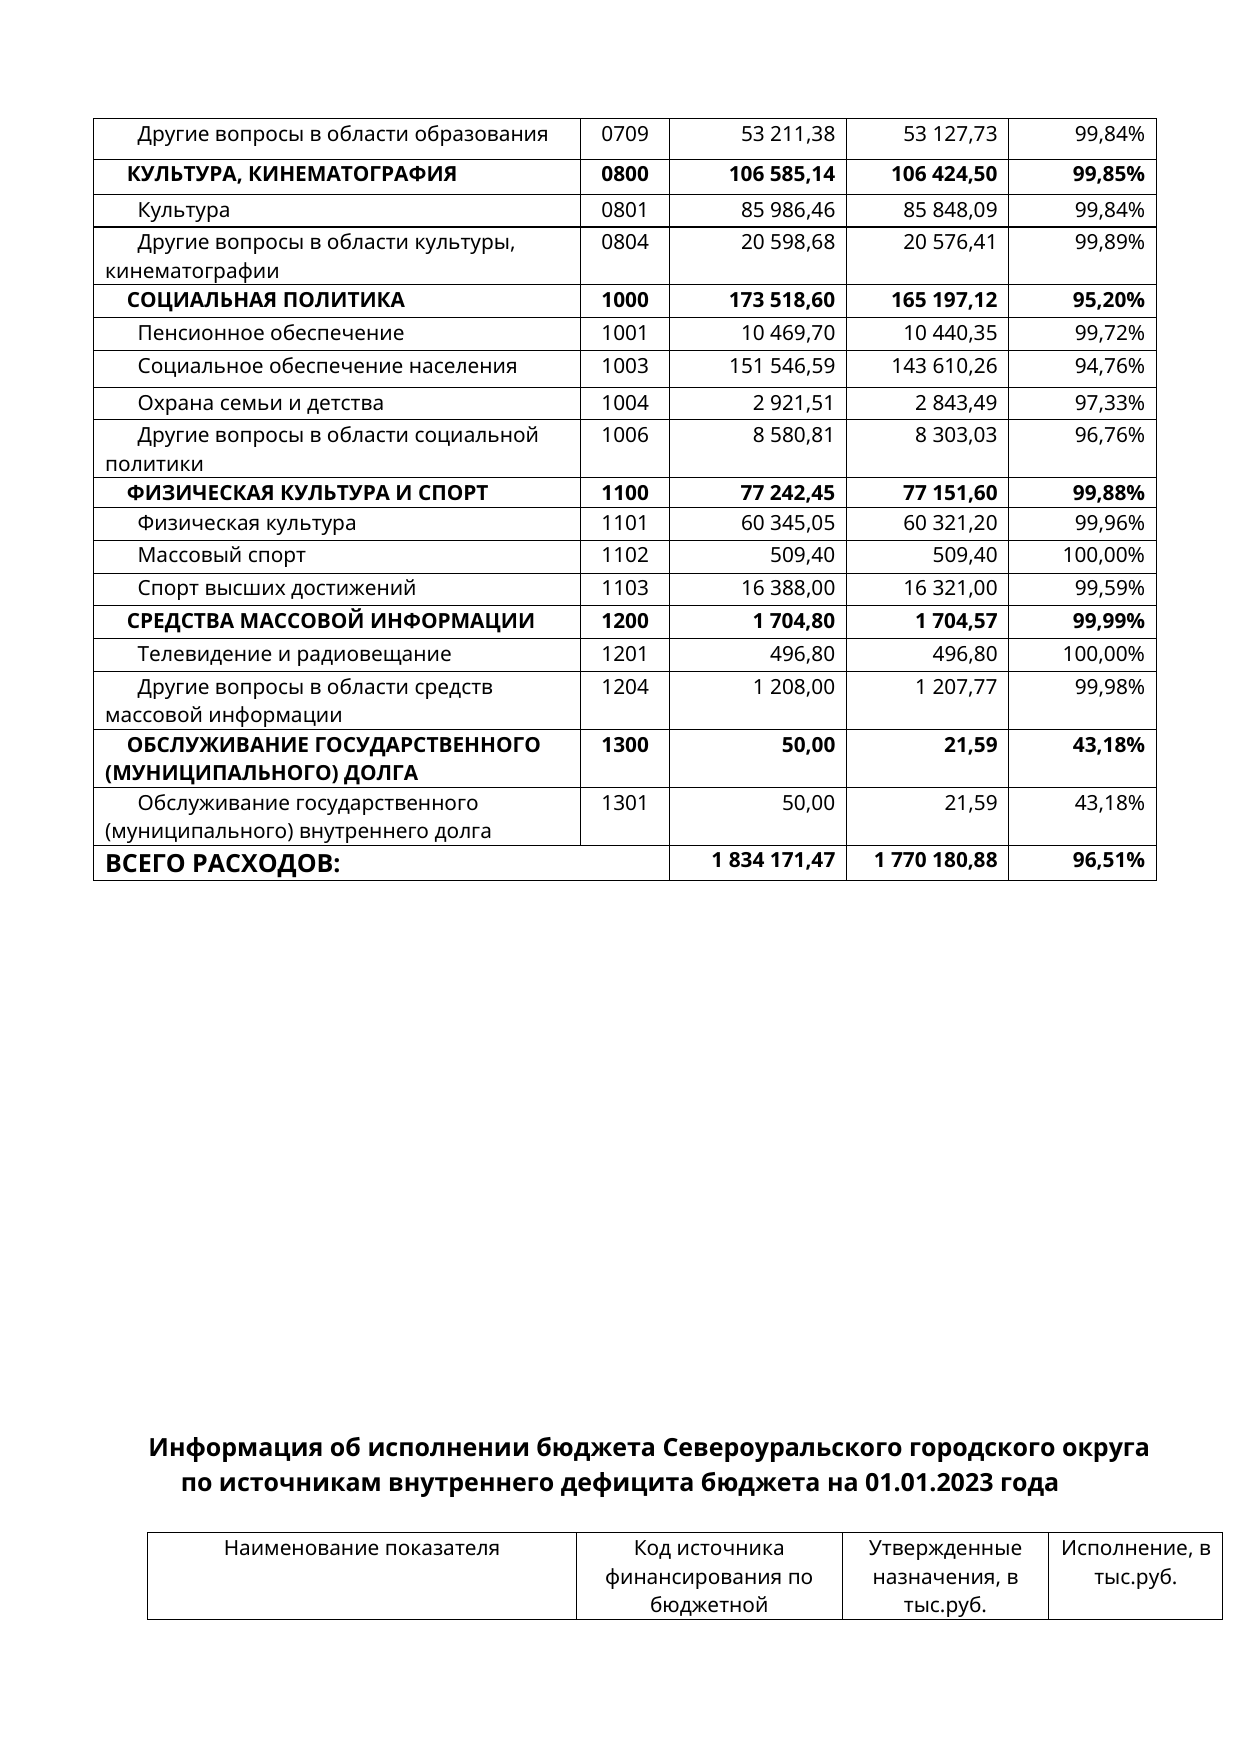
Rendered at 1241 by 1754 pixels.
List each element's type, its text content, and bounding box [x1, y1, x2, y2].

table_cell 165 197,12 [847, 285, 1008, 317]
table_cell 100,00% [1009, 541, 1156, 572]
table_cell 77 242,45 [670, 478, 846, 507]
table_cell 10 440,35 [847, 318, 1008, 350]
table_cell 1004 [581, 388, 669, 419]
table_cell Другие вопросы в области средств массовой информации [94, 672, 580, 729]
table_cell ФИЗИЧЕСКАЯ КУЛЬТУРА И СПОРТ [94, 478, 580, 507]
table_cell 95,20% [1009, 285, 1156, 317]
table_cell 1003 [581, 351, 669, 387]
table_cell Охрана семьи и детства [94, 388, 580, 419]
table_cell 53 127,73 [847, 119, 1008, 158]
table_cell 21,59 [847, 730, 1008, 787]
table_cell 1200 [581, 606, 669, 638]
table_cell 20 598,68 [670, 228, 846, 284]
table_cell 8 580,81 [670, 420, 846, 477]
table_cell 1101 [581, 508, 669, 539]
table_cell 99,96% [1009, 508, 1156, 539]
table_cell 10 469,70 [670, 318, 846, 350]
table_cell 1 208,00 [670, 672, 846, 729]
table_cell 8 303,03 [847, 420, 1008, 477]
table_cell 143 610,26 [847, 351, 1008, 387]
table_cell Пенсионное обеспечение [94, 318, 580, 350]
table_cell 99,84% [1009, 195, 1156, 226]
table_cell 50,00 [670, 788, 846, 844]
table_cell 0800 [581, 160, 669, 194]
table_cell КУЛЬТУРА, КИНЕМАТОГРАФИЯ [94, 160, 580, 194]
table_cell 96,76% [1009, 420, 1156, 477]
table_cell 1 207,77 [847, 672, 1008, 729]
table_cell 1102 [581, 541, 669, 572]
text Информация об исполнении бюджета Североуральского городского округа по источникам внутреннего дефицита бюджета на 01.01.2023 года [89, 1430, 1152, 1498]
table_cell 20 576,41 [847, 228, 1008, 284]
table_cell Другие вопросы в области образования [94, 119, 580, 158]
table_cell 97,33% [1009, 388, 1156, 419]
table_cell 1 704,57 [847, 606, 1008, 638]
table_cell 1000 [581, 285, 669, 317]
table_cell 100,00% [1009, 639, 1156, 671]
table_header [148, 1533, 576, 1619]
table_cell 99,84% [1009, 119, 1156, 158]
table_cell 1001 [581, 318, 669, 350]
table_cell 94,76% [1009, 351, 1156, 387]
table_cell 2 843,49 [847, 388, 1008, 419]
table_cell 0709 [581, 119, 669, 158]
table_cell 16 321,00 [847, 574, 1008, 605]
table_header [577, 1533, 842, 1619]
table_cell Массовый спорт [94, 541, 580, 572]
table_cell 1100 [581, 478, 669, 507]
table_cell 77 151,60 [847, 478, 1008, 507]
table_cell ОБСЛУЖИВАНИЕ ГОСУДАРСТВЕННОГО (МУНИЦИПАЛЬНОГО) ДОЛГА [94, 730, 580, 787]
table_cell 1103 [581, 574, 669, 605]
table_cell Телевидение и радиовещание [94, 639, 580, 671]
table_cell 99,88% [1009, 478, 1156, 507]
table_cell 173 518,60 [670, 285, 846, 317]
table_cell 60 345,05 [670, 508, 846, 539]
table_cell Другие вопросы в области культуры, кинематографии [94, 228, 580, 284]
table_cell 0801 [581, 195, 669, 226]
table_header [1049, 1533, 1222, 1619]
table_cell 1301 [581, 788, 669, 844]
table_cell 1 770 180,88 [847, 846, 1008, 880]
table_cell 99,85% [1009, 160, 1156, 194]
table_cell 85 848,09 [847, 195, 1008, 226]
table_cell 16 388,00 [670, 574, 846, 605]
table_cell Культура [94, 195, 580, 226]
table_cell 1201 [581, 639, 669, 671]
table_cell 43,18% [1009, 730, 1156, 787]
table_cell 99,99% [1009, 606, 1156, 638]
table_cell 99,72% [1009, 318, 1156, 350]
table_cell 99,59% [1009, 574, 1156, 605]
table_cell 1 834 171,47 [670, 846, 846, 880]
table_cell 99,89% [1009, 228, 1156, 284]
table_cell СРЕДСТВА МАССОВОЙ ИНФОРМАЦИИ [94, 606, 580, 638]
table_cell 85 986,46 [670, 195, 846, 226]
table_cell Спорт высших достижений [94, 574, 580, 605]
table_cell 0804 [581, 228, 669, 284]
table_cell 1 704,80 [670, 606, 846, 638]
table_cell Другие вопросы в области социальной политики [94, 420, 580, 477]
table_cell 151 546,59 [670, 351, 846, 387]
table_cell 60 321,20 [847, 508, 1008, 539]
table_cell 99,98% [1009, 672, 1156, 729]
table_cell 21,59 [847, 788, 1008, 844]
table_cell СОЦИАЛЬНАЯ ПОЛИТИКА [94, 285, 580, 317]
table_cell 96,51% [1009, 846, 1156, 880]
table_cell 106 585,14 [670, 160, 846, 194]
table_cell 509,40 [670, 541, 846, 572]
table_cell 2 921,51 [670, 388, 846, 419]
table_cell Социальное обеспечение населения [94, 351, 580, 387]
table_cell 496,80 [847, 639, 1008, 671]
table_cell 496,80 [670, 639, 846, 671]
table_cell ВСЕГО РАСХОДОВ: [94, 846, 669, 880]
table_cell 106 424,50 [847, 160, 1008, 194]
table_cell 53 211,38 [670, 119, 846, 158]
table_cell 1204 [581, 672, 669, 729]
table_cell 43,18% [1009, 788, 1156, 844]
table_cell 50,00 [670, 730, 846, 787]
table_cell Обслуживание государственного (муниципального) внутреннего долга [94, 788, 580, 844]
table_cell 1300 [581, 730, 669, 787]
table_cell Физическая культура [94, 508, 580, 539]
table_cell 1006 [581, 420, 669, 477]
table_cell 509,40 [847, 541, 1008, 572]
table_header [843, 1533, 1048, 1619]
